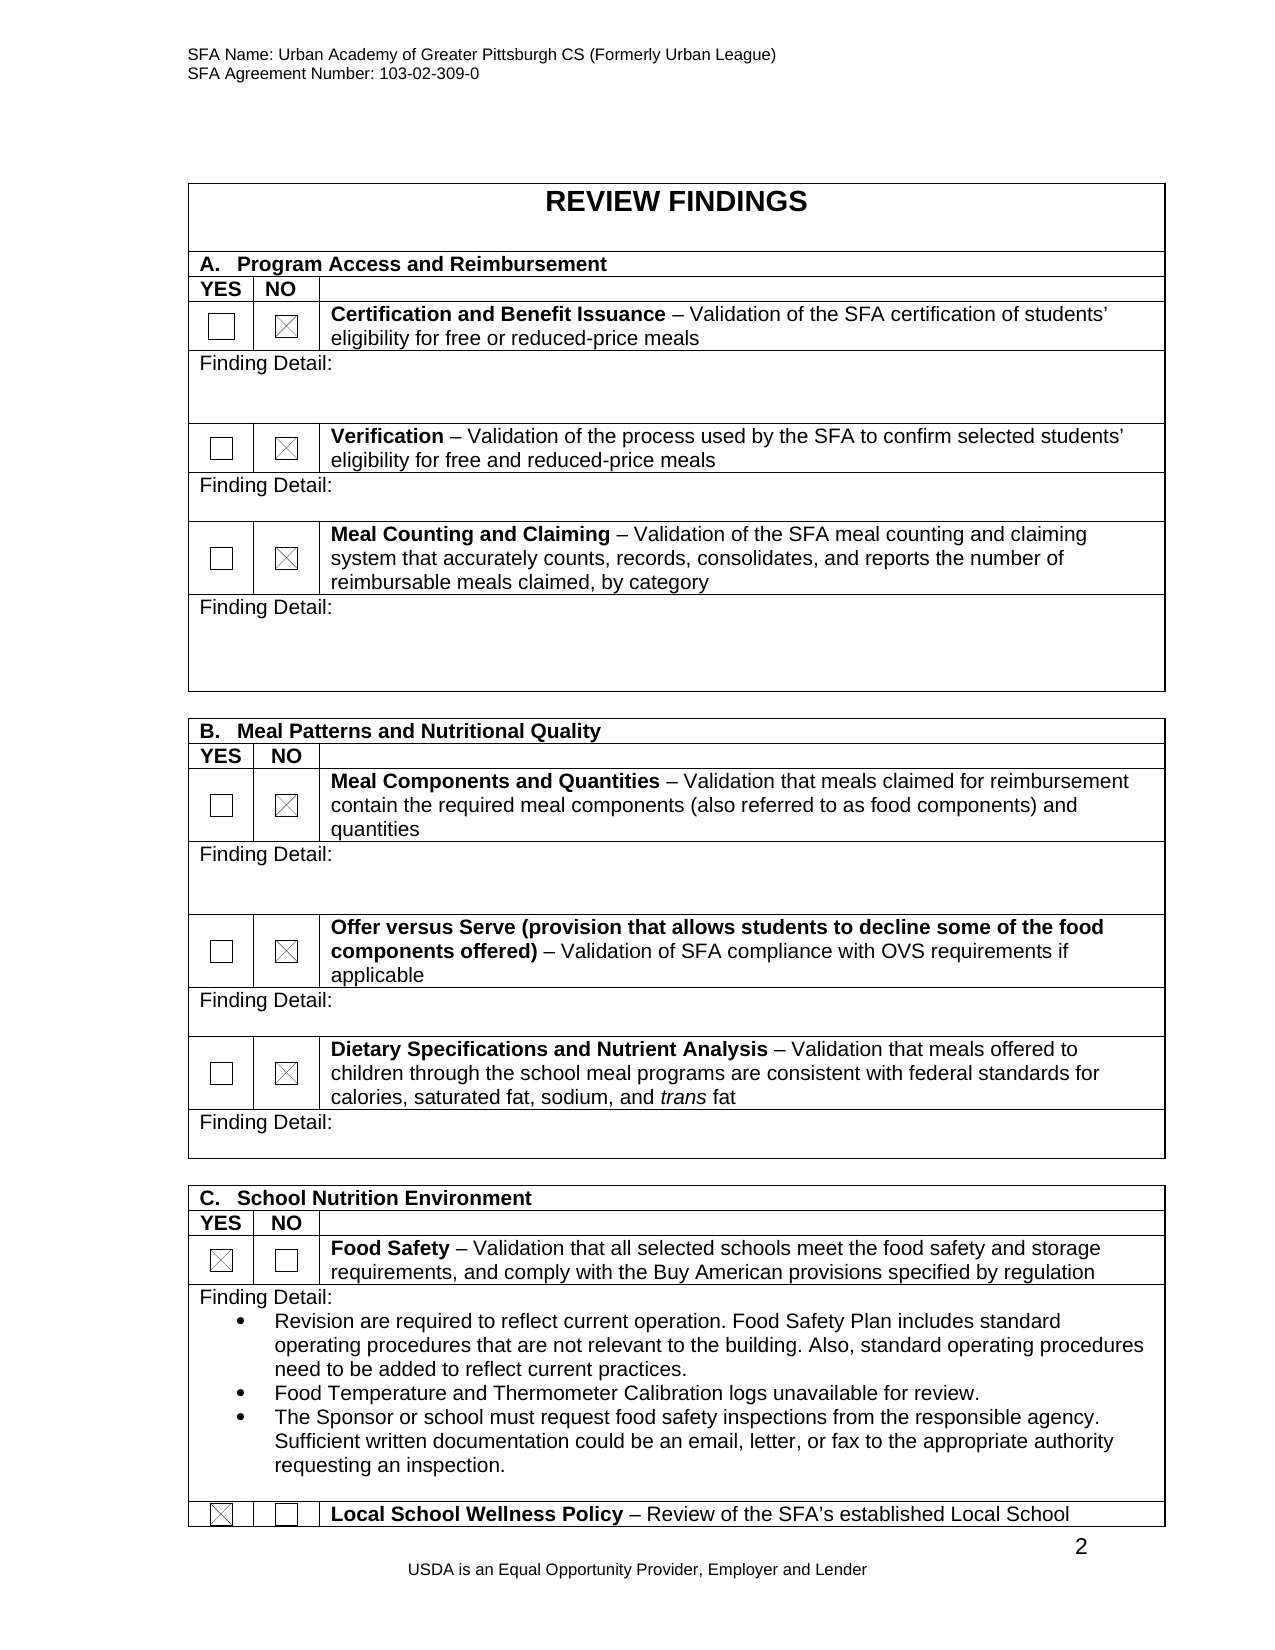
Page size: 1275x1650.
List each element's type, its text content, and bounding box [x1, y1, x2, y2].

table_cell [254, 769, 319, 841]
table_cell Offer versus Serve (provision that allows students to decline some of the food components offered) – Validation of SFA compliance with OVS requirements if applicable [320, 915, 1164, 987]
table_cell Finding Detail: Revision are required to reflect current operation. Food Safety Plan includes standard operating procedures that are not relevant to the building. Also, standard operating procedures need to be added to reflect current practices. Food Temperature and Thermometer Calibration logs unavailable for review. The Sponsor or school must request food safety inspections from the responsible agency. Sufficient written documentation could be an email, letter, or fax to the appropriate authority requesting an inspection. [189, 1285, 1164, 1501]
table_cell Finding Detail: [189, 351, 1164, 423]
table_cell YES [189, 1211, 253, 1235]
table_cell [189, 915, 253, 987]
table_cell [254, 522, 319, 594]
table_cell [320, 1502, 1164, 1526]
table_cell Food Safety – Validation that all selected schools meet the food safety and storage requirements, and comply with the Buy American provisions specified by regulation [320, 1236, 1164, 1284]
table_cell [254, 915, 319, 987]
table_cell Finding Detail: [189, 473, 1164, 521]
table_cell [320, 277, 1164, 301]
table_cell [213, 1504, 229, 1512]
table_cell Finding Detail: [189, 842, 1164, 914]
table_cell [254, 1236, 319, 1284]
table_header School Nutrition Environment [189, 1186, 1164, 1210]
table_cell NO [254, 744, 319, 768]
table_cell [254, 1037, 319, 1109]
table_cell [189, 302, 253, 350]
table_cell YES [189, 277, 253, 301]
table_cell NO [254, 277, 319, 301]
table_cell [189, 1037, 253, 1109]
table_cell Program Access and Reimbursement [189, 252, 1164, 276]
table_cell Certification and Benefit Issuance – Validation of the SFA certification of students’ eligibility for free or reduced-price meals [320, 302, 1164, 350]
table_header REVIEW FINDINGS [189, 184, 1164, 251]
table_cell [254, 424, 319, 472]
table_cell Finding Detail: [189, 1110, 1164, 1158]
table_cell YES [189, 744, 253, 768]
table_cell [189, 424, 253, 472]
table_header Meal Patterns and Nutritional Quality [189, 719, 1164, 743]
table_cell [189, 1236, 253, 1284]
table_cell [189, 1502, 210, 1526]
table_cell Finding Detail: [189, 595, 1164, 691]
table_cell NO [254, 1211, 319, 1235]
table_cell Verification – Validation of the process used by the SFA to confirm selected students’ eligibility for free and reduced-price meals [320, 424, 1164, 472]
table_cell [232, 1502, 253, 1526]
table_cell [211, 1506, 219, 1522]
table_cell [189, 522, 253, 594]
table_cell Meal Counting and Claiming – Validation of the SFA meal counting and claiming system that accurately counts, records, consolidates, and reports the number of reimbursable meals claimed, by category [320, 522, 1164, 594]
table_cell [254, 302, 319, 350]
table_cell Meal Components and Quantities – Validation that meals claimed for reimbursement contain the required meal components (also referred to as food components) and quantities [320, 769, 1164, 841]
table_cell [254, 1502, 319, 1526]
table_cell [320, 1211, 1164, 1235]
table_cell Finding Detail: [189, 988, 1164, 1036]
table_cell [320, 744, 1164, 768]
table_cell [211, 1515, 230, 1525]
table_cell Dietary Specifications and Nutrient Analysis – Validation that meals offered to children through the school meal programs are consistent with federal standards for calories, saturated fat, sodium, and trans fat [320, 1037, 1164, 1109]
table_cell [222, 1504, 232, 1523]
table_cell [189, 769, 253, 841]
